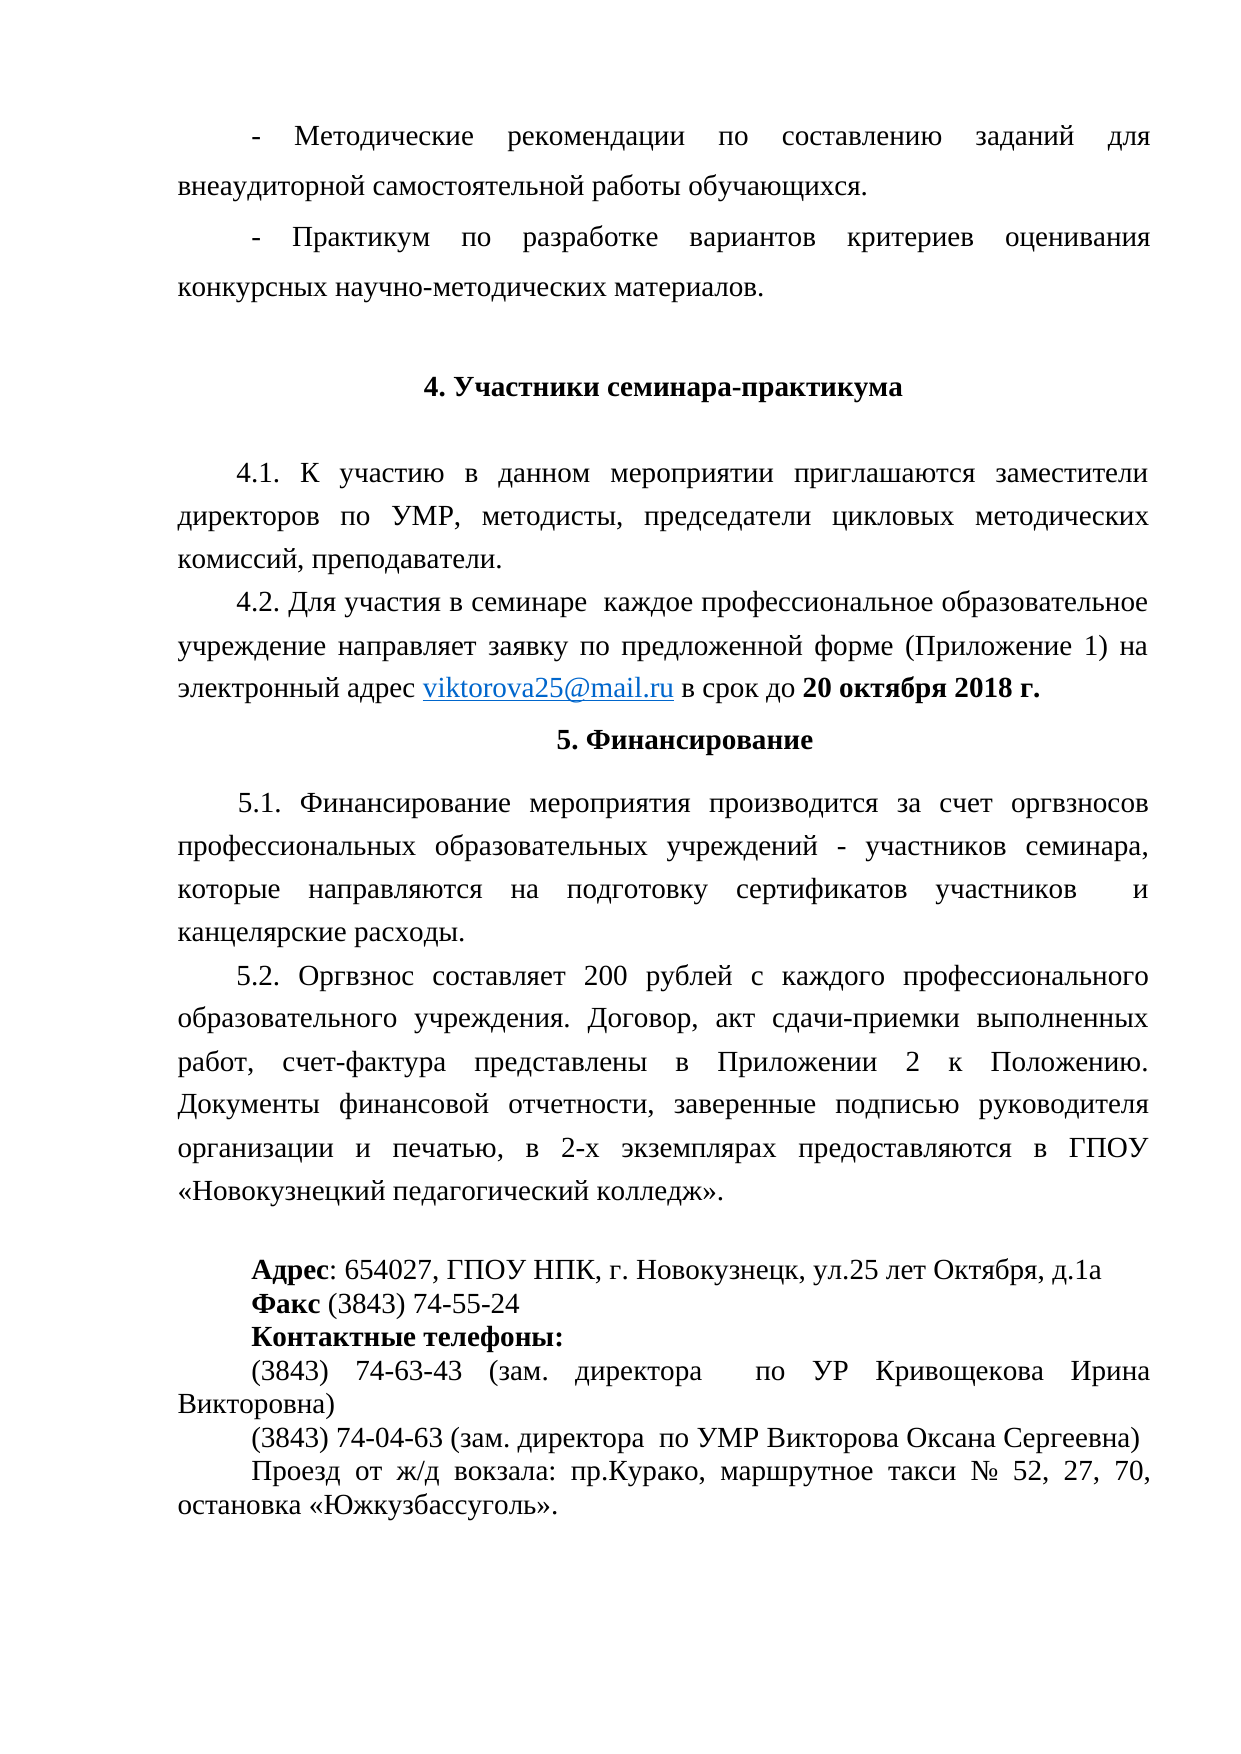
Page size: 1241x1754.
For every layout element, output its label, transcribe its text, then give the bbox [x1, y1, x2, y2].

text 5.2. Оргвзнос составляет 200 рублей с каждого профессионального образовательного учреждения. Договор, акт сдачи-приемки выполненных работ, счет-фактура представлены в Приложении 2 к Положению. Документы финансовой отчетности, заверенные подписью руководителя организации и печатью, в 2-х экземплярах предоставляются в ГПОУ «Новокузнецкий педагогический колледж». [177, 951, 1149, 1209]
text Проезд от ж/д вокзала: пр.Курако, маршрутное такси № 52, 27, 70, остановка «Южкузбассуголь». [177, 1453, 1152, 1521]
text Адрес: 654027, ГПОУ НПК, г. Новокузнецк, ул.25 лет Октября, д.1а [177, 1252, 1152, 1286]
text Контактные телефоны: [177, 1319, 1152, 1353]
text (3843) 74-63-43 (зам. директора по УР Кривощекова Ирина Викторовна) [177, 1353, 1152, 1420]
text Факс (3843) 74-55-24 [177, 1286, 1152, 1319]
text 4.1. К участию в данном мероприятии приглашаются заместители директоров по УМР, методисты, председатели цикловых методических комиссий, преподаватели. [177, 448, 1149, 577]
text (3843) 74-04-63 (зам. директора по УМР Викторова Оксана Сергеевна) [177, 1420, 1152, 1453]
text - Методические рекомендации по составлению заданий для внеаудиторной самостоятельной работы обучающихся. [177, 118, 1152, 202]
text 5. Финансирование [556, 731, 1152, 754]
text 4.2. Для участия в семинаре каждое профессиональное образовательное учреждение направляет заявку по предложенной форме (Приложение 1) на электронный адрес viktorova25@mail.ru в срок до 20 октября 2018 г. [177, 577, 1149, 707]
text - Практикум по разработке вариантов критериев оценивания конкурсных научно-методических материалов. [177, 219, 1152, 303]
text 5.1. Финансирование мероприятия производится за счет оргвзносов профессиональных образовательных учреждений - участников семинара, которые направляются на подготовку сертификатов участников и канцелярские расходы. [177, 778, 1149, 951]
text 4. Участники семинара-практикума [177, 362, 1149, 405]
